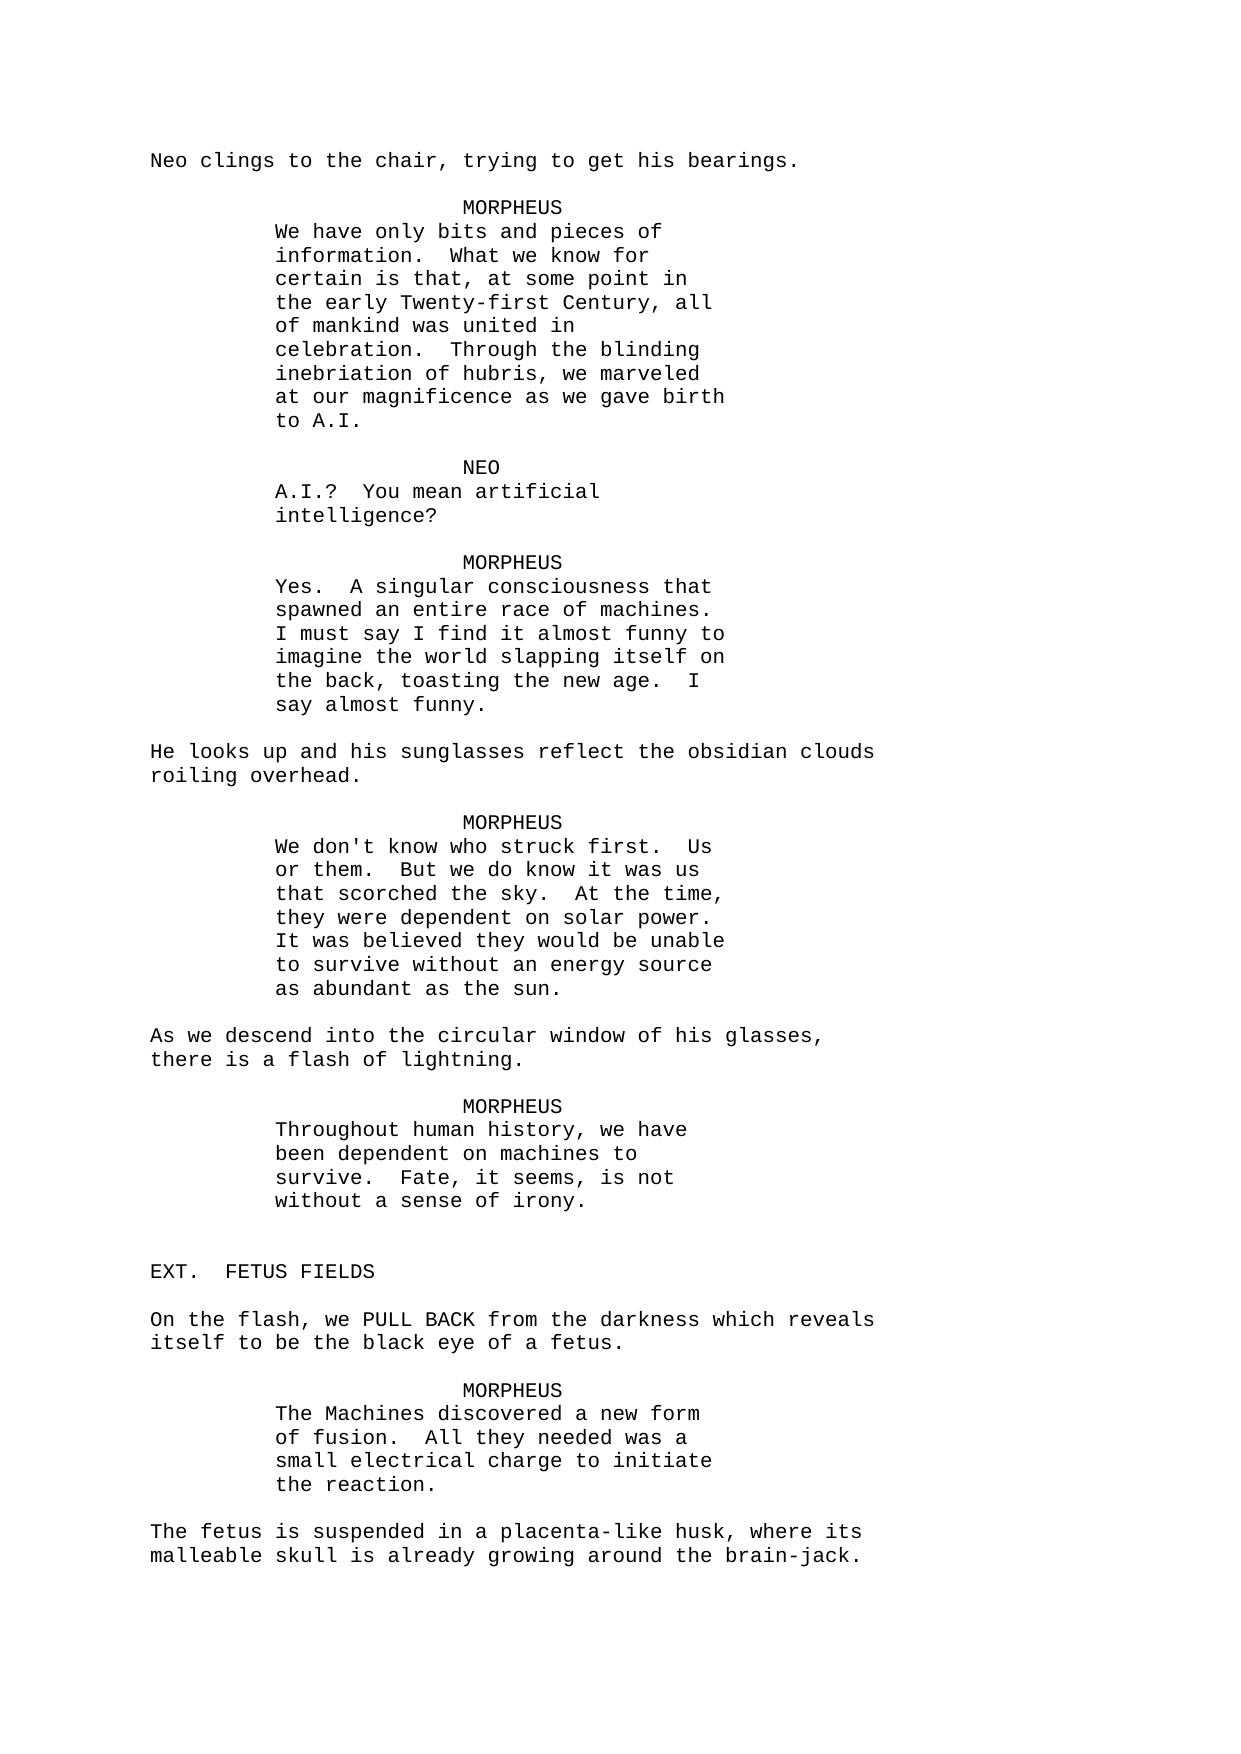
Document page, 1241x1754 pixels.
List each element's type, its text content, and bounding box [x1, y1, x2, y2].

text celebration. Through the blinding [150, 339, 1090, 363]
text As we descend into the circular window of his glasses, [150, 1025, 1090, 1048]
text The fetus is suspended in a placenta-like husk, where its [150, 1521, 1090, 1545]
text We don't know who struck first. Us [150, 836, 1090, 859]
text the back, toasting the new age. I [150, 670, 1090, 694]
text imagine the world slapping itself on [150, 647, 1090, 670]
text to A.I. [150, 410, 1090, 434]
text MORPHEUS [150, 197, 1090, 221]
text or them. But we do know it was us [150, 859, 1090, 883]
text EXT. FETUS FIELDS [150, 1261, 1090, 1285]
text The Machines discovered a new form [150, 1403, 1090, 1427]
text of fusion. All they needed was a [150, 1427, 1090, 1451]
text intelligence? [150, 505, 1090, 528]
text It was believed they would be unable [150, 930, 1090, 954]
text On the flash, we PULL BACK from the darkness which reveals [150, 1309, 1090, 1332]
text inebriation of hubris, we marveled [150, 363, 1090, 386]
text been dependent on machines to [150, 1143, 1090, 1167]
text malleable skull is already growing around the brain-jack. [150, 1545, 1090, 1569]
text to survive without an energy source [150, 954, 1090, 978]
text say almost funny. [150, 694, 1090, 717]
text small electrical charge to initiate [150, 1451, 1090, 1474]
text I must say I find it almost funny to [150, 623, 1090, 647]
text itself to be the black eye of a fetus. [150, 1332, 1090, 1356]
text He looks up and his sunglasses reflect the obsidian clouds [150, 741, 1090, 765]
text MORPHEUS [150, 812, 1090, 836]
text Neo clings to the chair, trying to get his bearings. [150, 150, 1090, 174]
text at our magnificence as we gave birth [150, 386, 1090, 410]
text NEO [150, 457, 1090, 481]
text A.I.? You mean artificial [150, 481, 1090, 505]
text as abundant as the sun. [150, 978, 1090, 1001]
text MORPHEUS [150, 1096, 1090, 1119]
text MORPHEUS [150, 1379, 1090, 1403]
text We have only bits and pieces of [150, 221, 1090, 244]
text there is a flash of lightning. [150, 1048, 1090, 1072]
text roiling overhead. [150, 765, 1090, 788]
text of mankind was united in [150, 316, 1090, 339]
text the reaction. [150, 1474, 1090, 1498]
text Yes. A singular consciousness that [150, 576, 1090, 599]
text the early Twenty-first Century, all [150, 292, 1090, 316]
text information. What we know for [150, 244, 1090, 268]
text certain is that, at some point in [150, 268, 1090, 292]
text that scorched the sky. At the time, [150, 883, 1090, 907]
text spawned an entire race of machines. [150, 599, 1090, 623]
text Throughout human history, we have [150, 1119, 1090, 1143]
text MORPHEUS [150, 552, 1090, 576]
text they were dependent on solar power. [150, 907, 1090, 930]
text survive. Fate, it seems, is not [150, 1167, 1090, 1190]
text without a sense of irony. [150, 1190, 1090, 1214]
